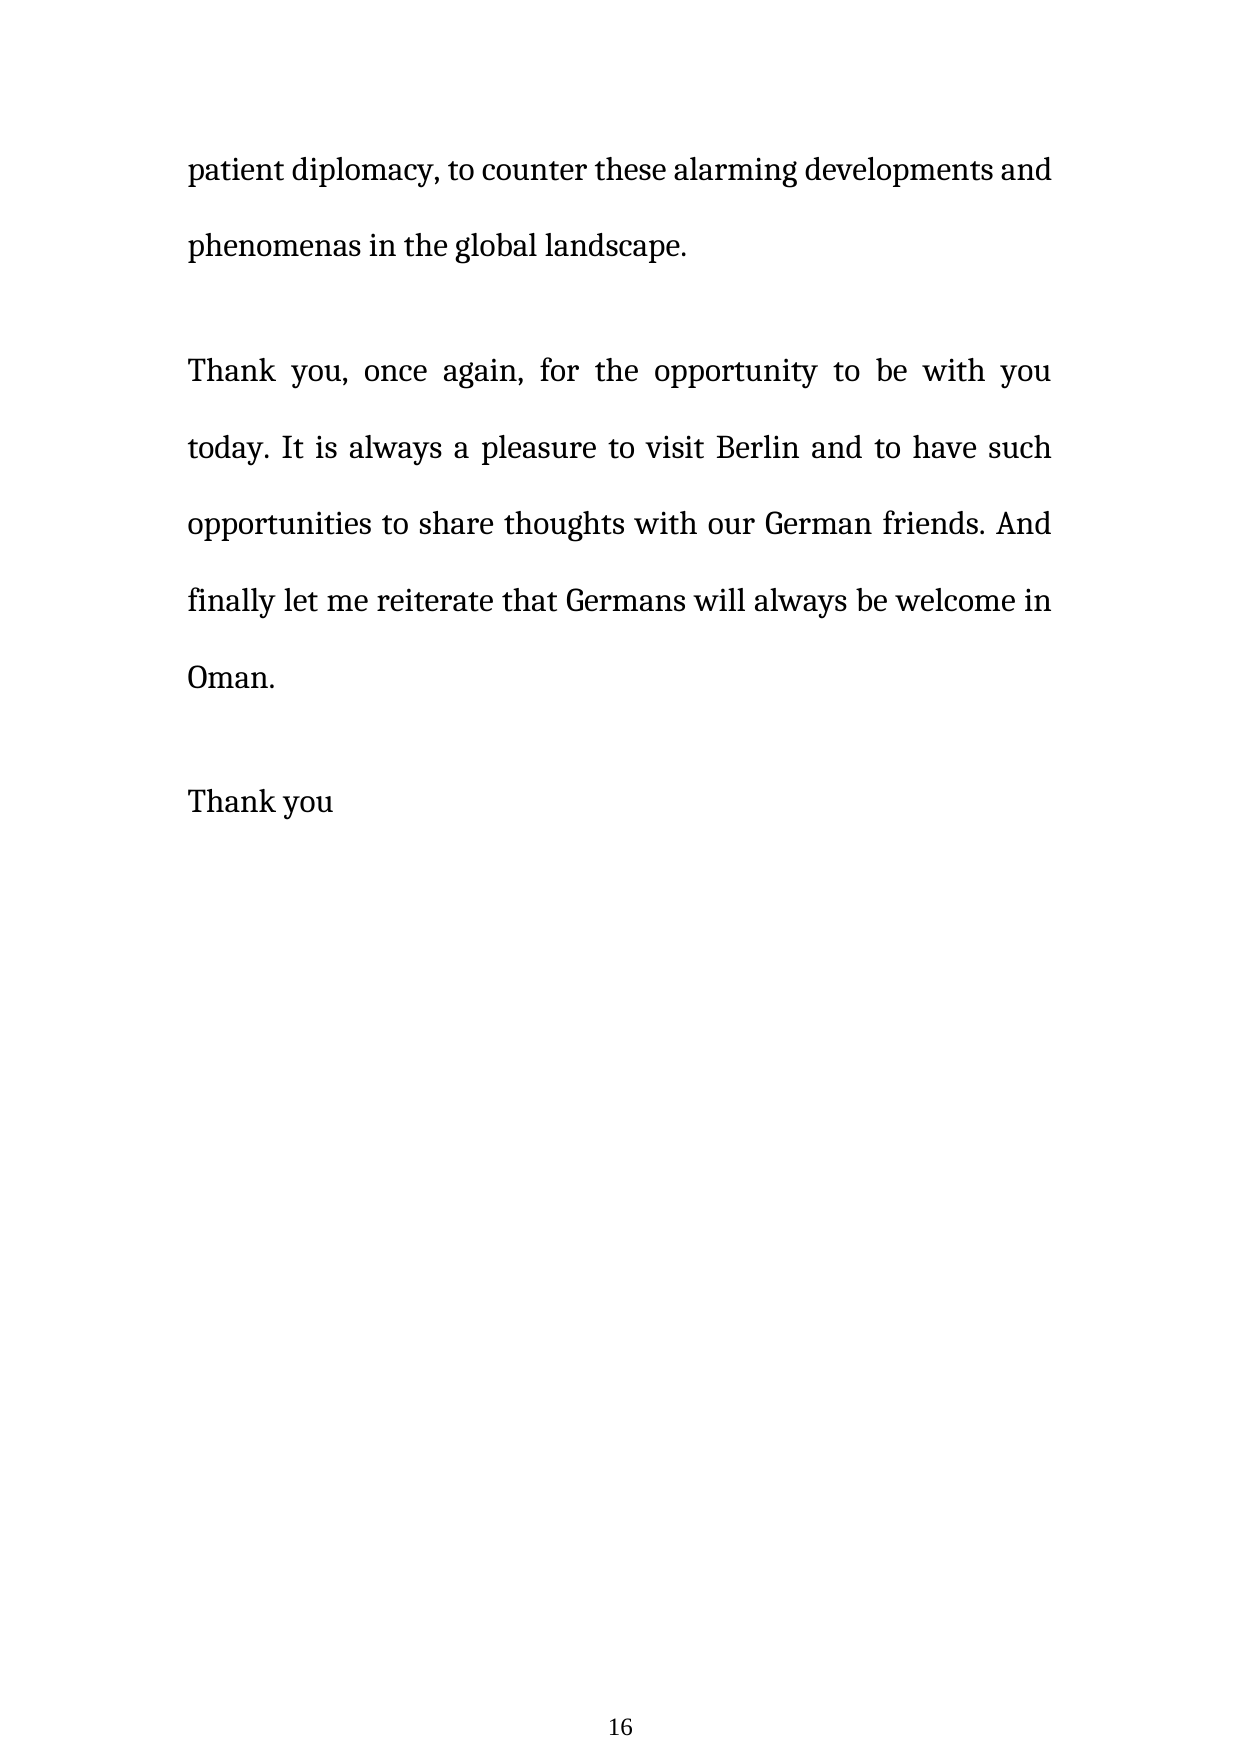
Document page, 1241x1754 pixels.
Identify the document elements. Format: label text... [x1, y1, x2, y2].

text Thank you [187, 783, 1053, 821]
text Thank you, once again, for the opportunity to be with you today. It is always a pleasure to visit Berlin and to have such opportunities to share thoughts with our German friends. And finally let me reiterate that Germans will always be welcome in Oman. [187, 351, 1053, 696]
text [187, 150, 1053, 265]
